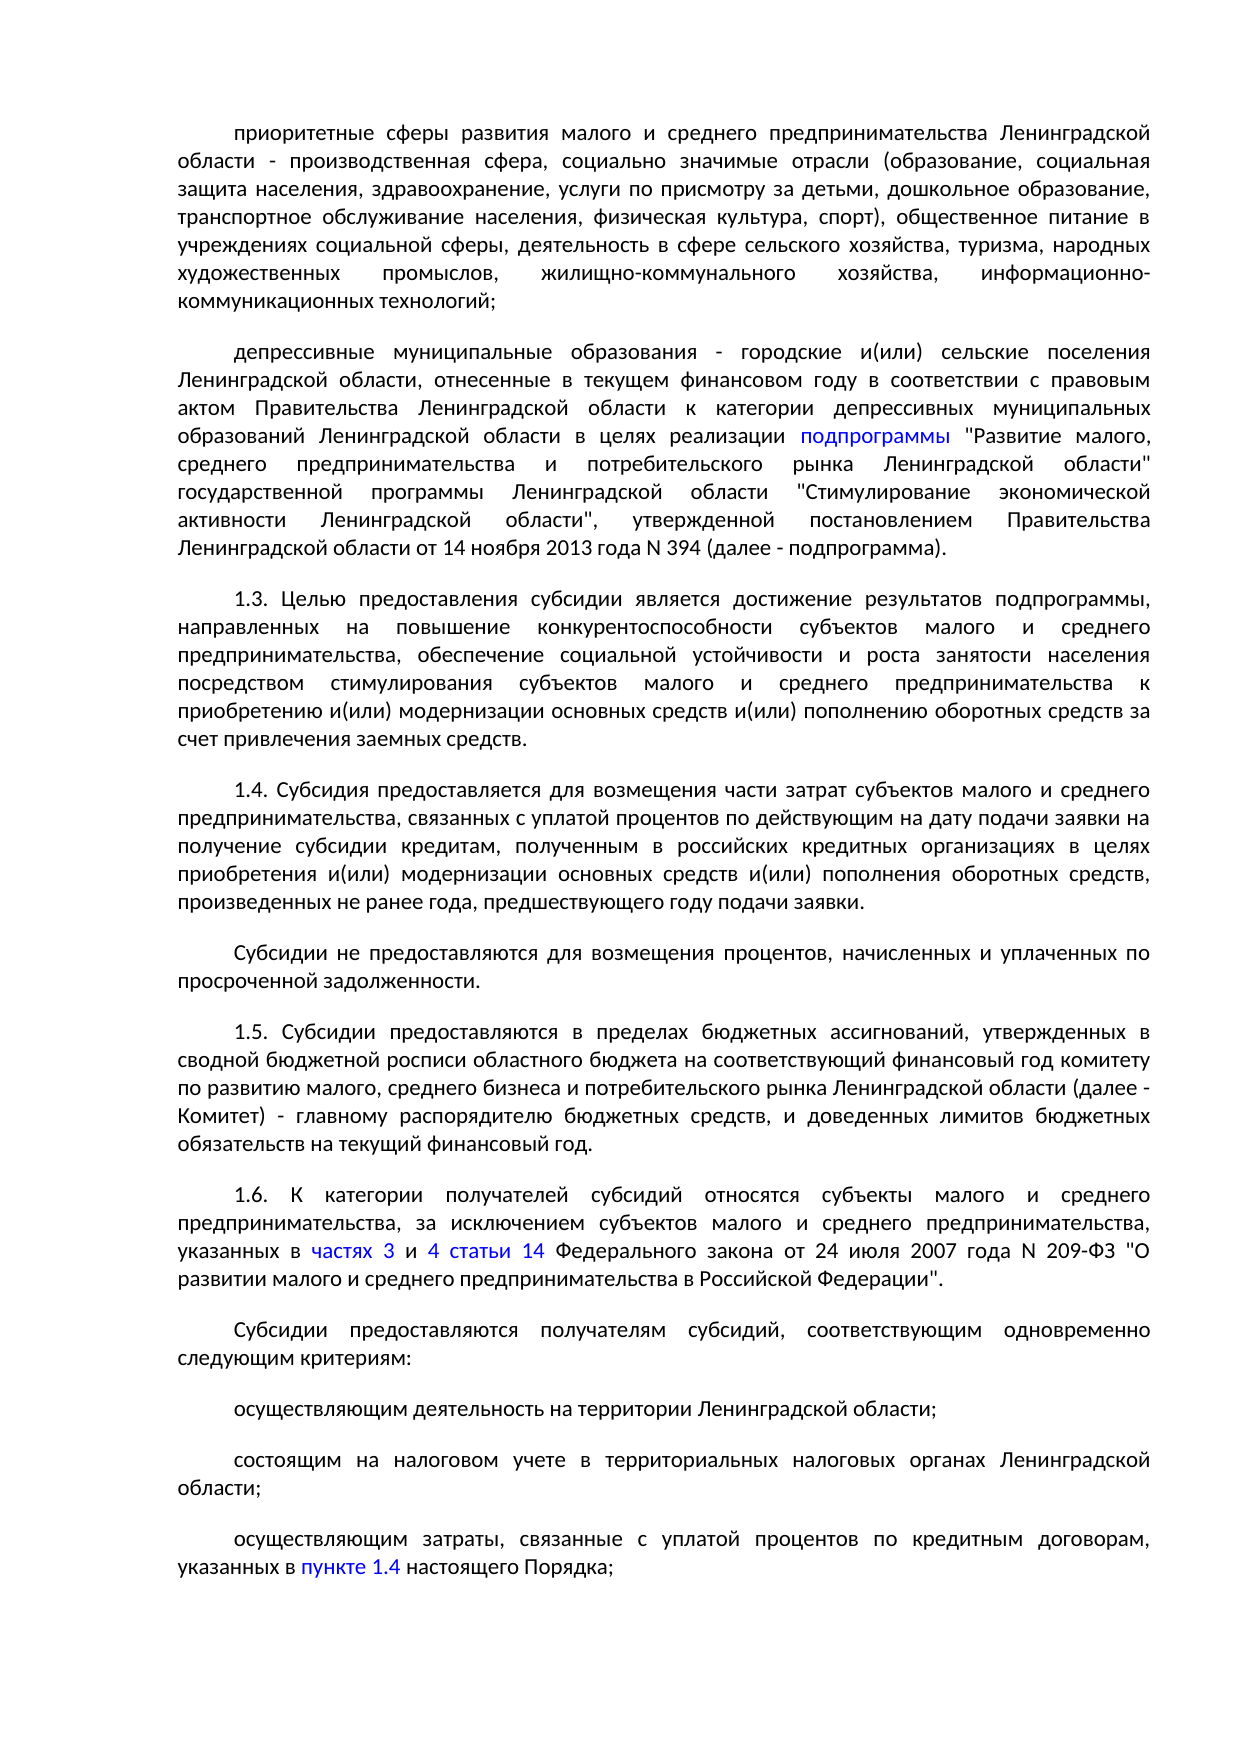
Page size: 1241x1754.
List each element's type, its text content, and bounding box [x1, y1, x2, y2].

text осуществляющим затраты, связанные с уплатой процентов по кредитным договорам, указанных в пункте 1.4 настоящего Порядка; [177, 1524, 1152, 1580]
text 1.3. Целью предоставления субсидии является достижение результатов подпрограммы, направленных на повышение конкурентоспособности субъектов малого и среднего предпринимательства, обеспечение социальной устойчивости и роста занятости населения посредством стимулирования субъектов малого и среднего предпринимательства к приобретению и(или) модернизации основных средств и(или) пополнению оборотных средств за счет привлечения заемных средств. [177, 584, 1152, 752]
text 1.5. Субсидии предоставляются в пределах бюджетных ассигнований, утвержденных в сводной бюджетной росписи областного бюджета на соответствующий финансовый год комитету по развитию малого, среднего бизнеса и потребительского рынка Ленинградской области (далее - Комитет) - главному распорядителю бюджетных средств, и доведенных лимитов бюджетных обязательств на текущий финансовый год. [177, 1017, 1152, 1157]
text осуществляющим деятельность на территории Ленинградской области; [177, 1394, 1152, 1422]
text 1.4. Субсидия предоставляется для возмещения части затрат субъектов малого и среднего предпринимательства, связанных с уплатой процентов по действующим на дату подачи заявки на получение субсидии кредитам, полученным в российских кредитных организациях в целях приобретения и(или) модернизации основных средств и(или) пополнения оборотных средств, произведенных не ранее года, предшествующего году подачи заявки. [177, 775, 1152, 915]
text Субсидии предоставляются получателям субсидий, соответствующим одновременно следующим критериям: [177, 1315, 1152, 1371]
text Субсидии не предоставляются для возмещения процентов, начисленных и уплаченных по просроченной задолженности. [177, 938, 1152, 994]
text приоритетные сферы развития малого и среднего предпринимательства Ленинградской области - производственная сфера, социально значимые отрасли (образование, социальная защита населения, здравоохранение, услуги по присмотру за детьми, дошкольное образование, транспортное обслуживание населения, физическая культура, спорт), общественное питание в учреждениях социальной сферы, деятельность в сфере сельского хозяйства, туризма, народных художественных промыслов, жилищно-коммунального хозяйства, информационно-коммуникационных технологий; [177, 118, 1152, 314]
text 1.6. К категории получателей субсидий относятся субъекты малого и среднего предпринимательства, за исключением субъектов малого и среднего предпринимательства, указанных в частях 3 и 4 статьи 14 Федерального закона от 24 июля 2007 года N 209-ФЗ "О развитии малого и среднего предпринимательства в Российской Федерации". [177, 1180, 1152, 1292]
text депрессивные муниципальные образования - городские и(или) сельские поселения Ленинградской области, отнесенные в текущем финансовом году в соответствии с правовым актом Правительства Ленинградской области к категории депрессивных муниципальных образований Ленинградской области в целях реализации подпрограммы "Развитие малого, среднего предпринимательства и потребительского рынка Ленинградской области" государственной программы Ленинградской области "Стимулирование экономической активности Ленинградской области", утвержденной постановлением Правительства Ленинградской области от 14 ноября 2013 года N 394 (далее - подпрограмма). [177, 337, 1152, 561]
text состоящим на налоговом учете в территориальных налоговых органах Ленинградской области; [177, 1445, 1152, 1501]
